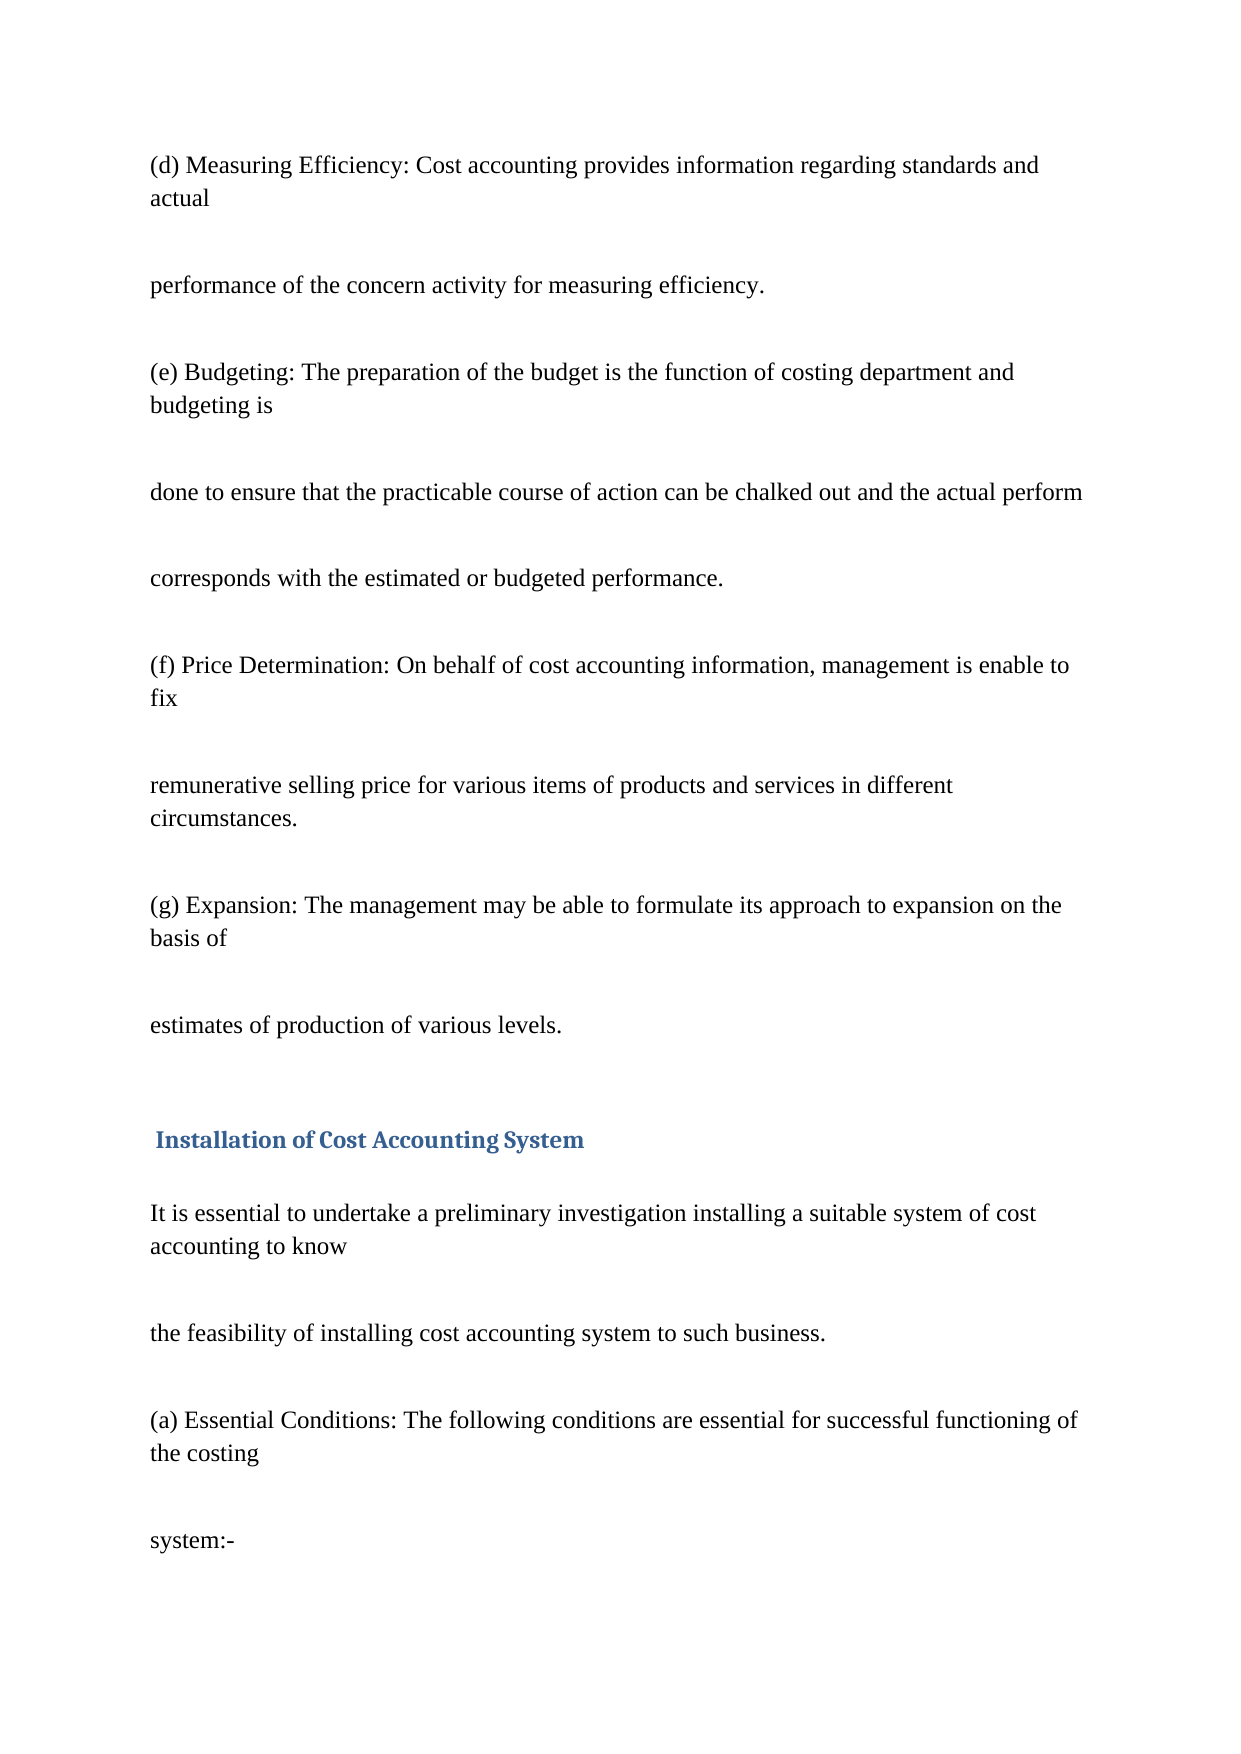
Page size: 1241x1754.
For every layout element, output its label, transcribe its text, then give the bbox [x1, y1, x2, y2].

list (a) Essential Conditions: The following conditions are essential for successful functioning of the costing [150, 1405, 1090, 1500]
list done to ensure that the practicable course of action can be chalked out and the actual perform [150, 477, 1090, 538]
list (g) Expansion: The management may be able to formulate its approach to expansion on the basis of [150, 890, 1090, 985]
list the feasibility of installing cost accounting system to such business. [150, 1318, 1090, 1380]
subtitle Installation of Cost Accounting System [150, 1126, 1090, 1193]
list remunerative selling price for various items of products and services in different circumstances. [150, 770, 1090, 865]
list system:- [150, 1525, 1090, 1587]
list corresponds with the estimated or budgeted performance. [150, 563, 1090, 625]
list (f) Price Determination: On behalf of cost accounting information, management is enable to fix [150, 650, 1090, 745]
list (d) Measuring Efficiency: Cost accounting provides information regarding standards and actual [150, 150, 1090, 245]
list estimates of production of various levels. [150, 1010, 1090, 1072]
list It is essential to undertake a preliminary investigation installing a suitable system of cost accounting to know [150, 1198, 1090, 1293]
list performance of the concern activity for measuring efficiency. [150, 270, 1090, 332]
list (e) Budgeting: The preparation of the budget is the function of costing department and budgeting is [150, 357, 1090, 452]
